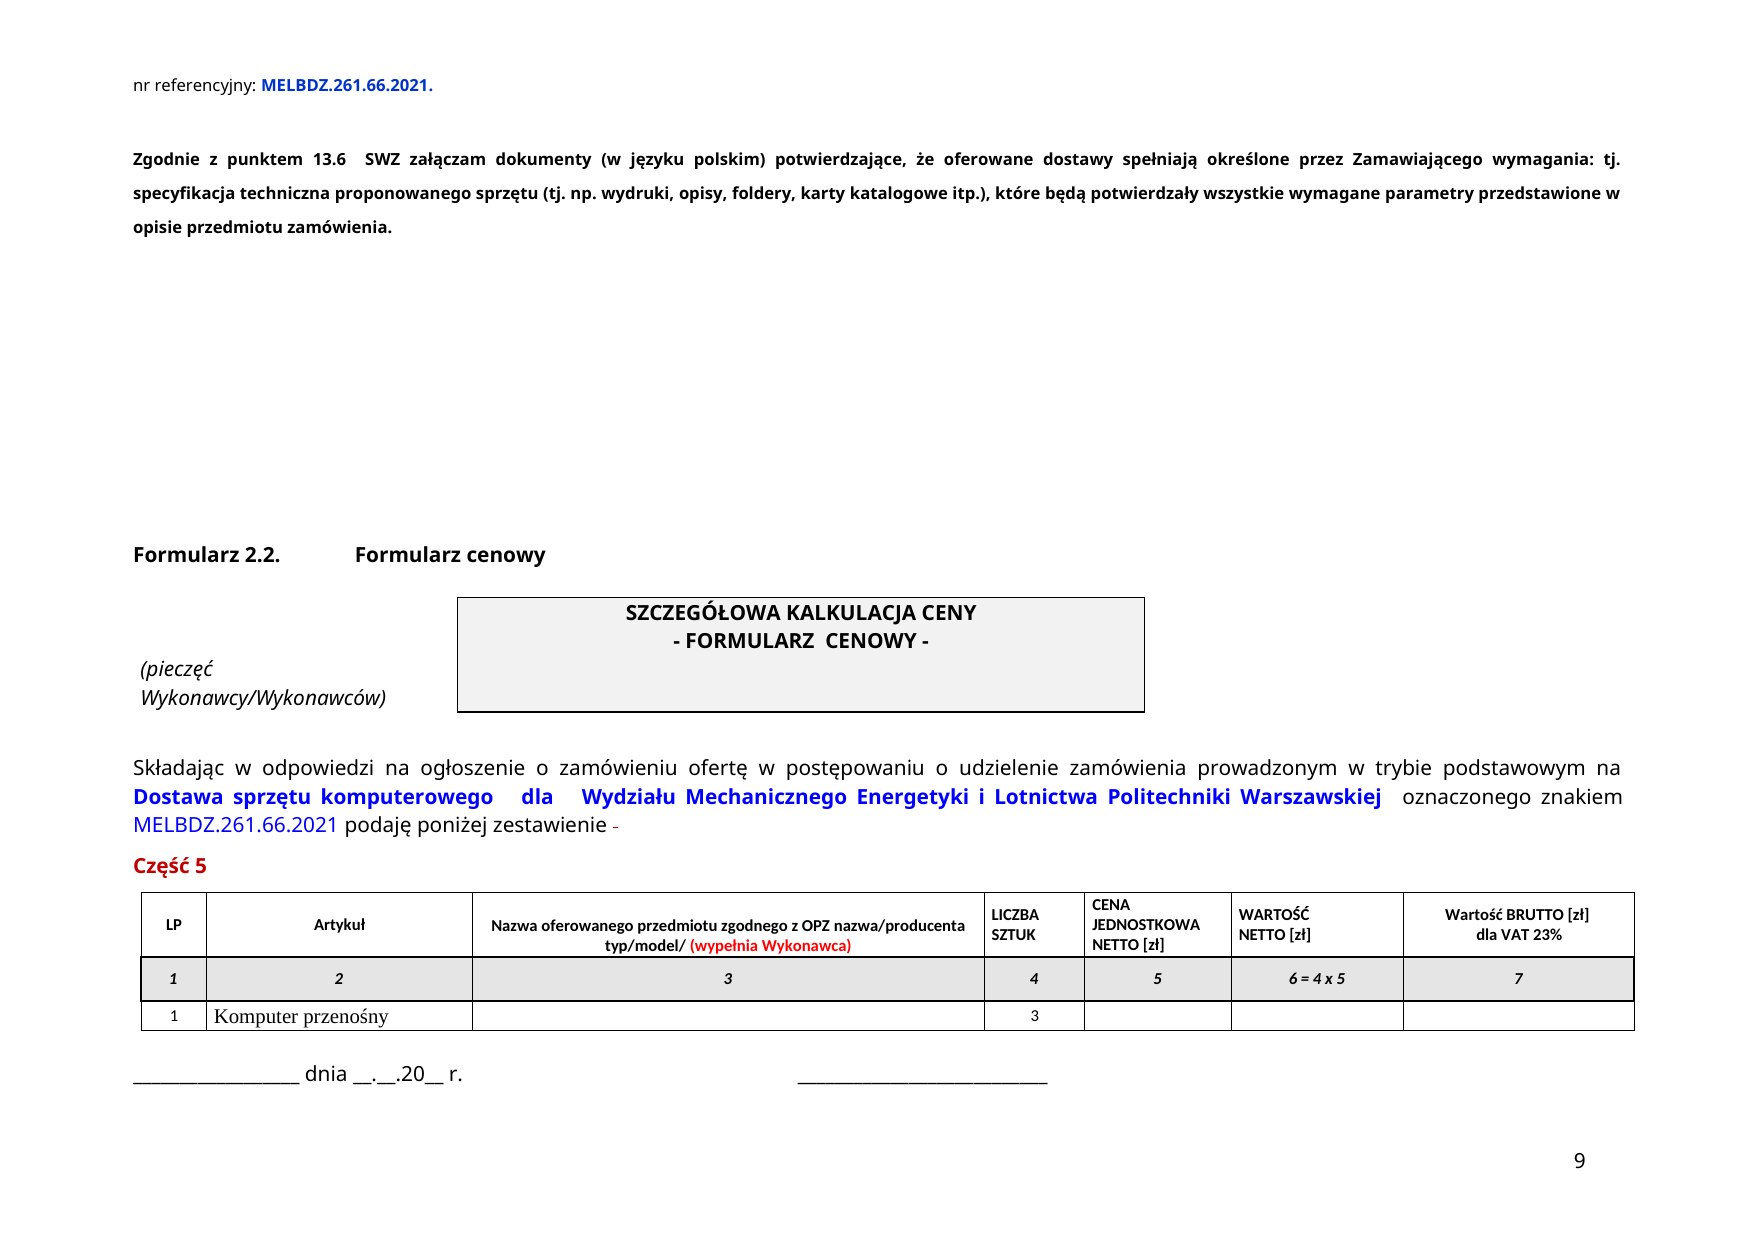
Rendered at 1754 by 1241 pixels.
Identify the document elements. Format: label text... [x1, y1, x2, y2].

table_header (pieczęć Wykonawcy/Wykonawców) [133, 597, 457, 711]
table_cell [1085, 1002, 1231, 1030]
table_cell 3 [985, 1002, 1084, 1030]
table_cell 3 [473, 958, 984, 1000]
table_cell [1404, 1002, 1634, 1030]
table_header LP [142, 893, 206, 956]
table_cell 4 [985, 958, 1084, 1000]
table_cell 6 = 4 x 5 [1232, 958, 1403, 1000]
table_cell 2 [207, 958, 472, 1000]
table_cell Komputer przenośny [207, 1002, 472, 1030]
table_header LICZBA SZTUK [985, 893, 1084, 956]
table_header Wartość BRUTTO [zł] dla VAT 23% [1404, 893, 1634, 956]
table_cell 1 [142, 1002, 206, 1030]
table_cell 1 [142, 958, 206, 1000]
text Formularz 2.2. Formularz cenowy [133, 540, 1623, 568]
table_cell 7 [1404, 958, 1633, 1000]
table_cell [1232, 1002, 1403, 1030]
table_cell [473, 1002, 984, 1030]
text __________________ dnia __.__.20__ r. ___________________________ [133, 1059, 1623, 1088]
text Zgodnie z punktem 13.6 SWZ załączam dokumenty (w języku polskim) potwierdzające, że oferowane dostawy spełniają określone przez Zamawiającego wymagania: tj. specyfikacja techniczna proponowanego sprzętu (tj. np. wydruki, opisy, foldery, karty katalogowe itp.), które będą potwierdzały wszystkie wymagane parametry przedstawione w opisie przedmiotu zamówienia. [133, 148, 1623, 238]
text Część 5 [133, 851, 1623, 880]
table_header SZCZEGÓŁOWA KALKULACJA CENY - FORMULARZ CENOWY - [458, 598, 1144, 711]
table_header WARTOŚĆ NETTO [zł] [1232, 893, 1403, 956]
text Składając w odpowiedzi na ogłoszenie o zamówieniu ofertę w postępowaniu o udzielenie zamówienia prowadzonym w trybie podstawowym na Dostawa sprzętu komputerowego dla Wydziału Mechanicznego Energetyki i Lotnictwa Politechniki Warszawskiej oznaczonego znakiem MELBDZ.261.66.2021 podaję poniżej zestawienie [133, 753, 1623, 839]
table_header CENA JEDNOSTKOWA NETTO [zł] [1085, 893, 1231, 956]
table_cell 5 [1085, 958, 1231, 1000]
table_header Nazwa oferowanego przedmiotu zgodnego z OPZ nazwa/producenta typ/model/ (wypełnia Wykonawca) [473, 893, 984, 956]
table_header Artykuł [207, 893, 472, 956]
